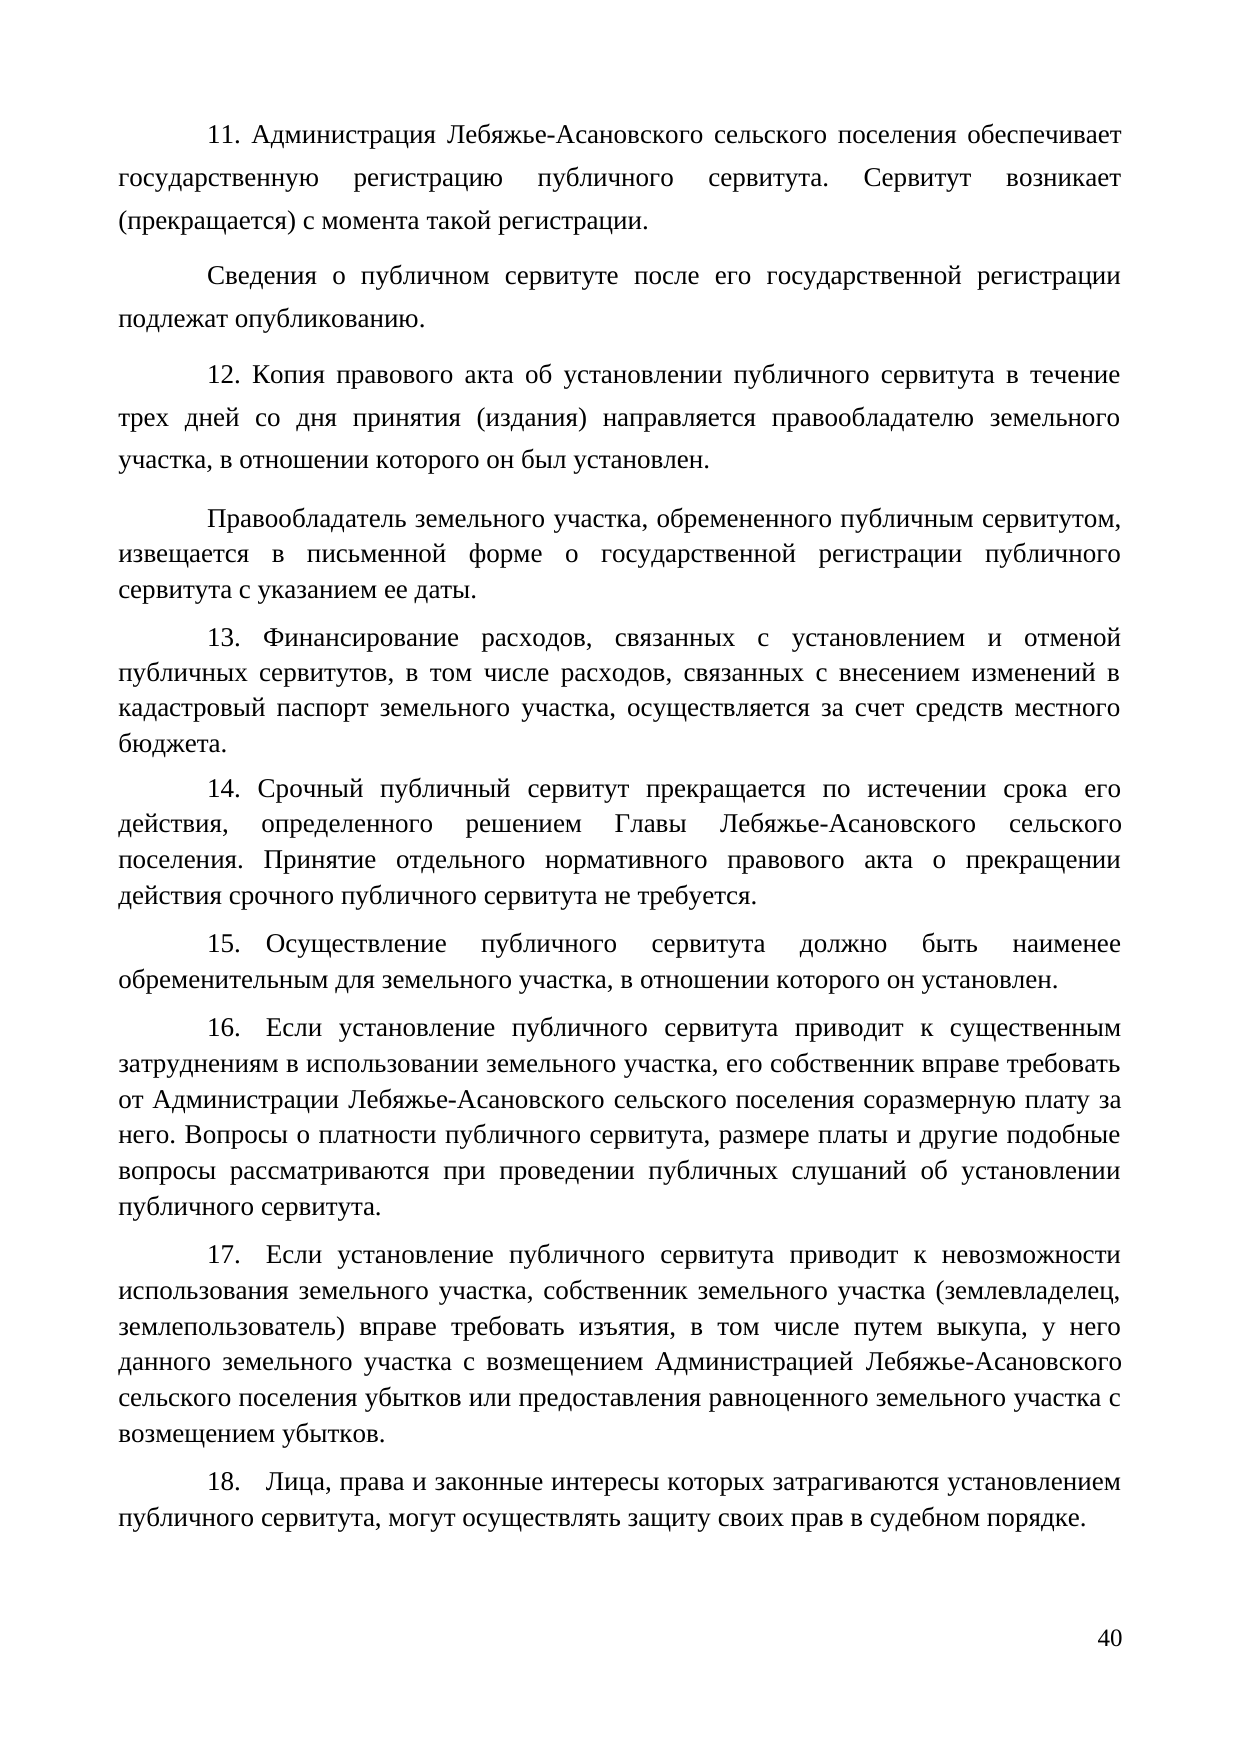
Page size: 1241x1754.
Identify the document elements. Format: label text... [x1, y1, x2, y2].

text Сведения о публичном сервитуте после его государственной регистрации подлежат опубликованию. [118, 259, 1122, 333]
text 11. Администрация Лебяжье-Асановского сельского поселения обеспечивает государственную регистрацию публичного сервитута. Сервитут возникает (прекращается) с момента такой регистрации. [118, 118, 1122, 235]
text 18. Лица, права и законные интересы которых затрагиваются установлением публичного сервитута, могут осуществлять защиту своих прав в судебном порядке. [118, 1465, 1122, 1532]
text 17. Если установление публичного сервитута приводит к невозможности использования земельного участка, собственник земельного участка (землевладелец, землепользователь) вправе требовать изъятия, в том числе путем выкупа, у него данного земельного участка с возмещением Администрацией Лебяжье-Асановского сельского поселения убытков или предоставления равноценного земельного участка с возмещением убытков. [118, 1238, 1122, 1448]
text 13. Финансирование расходов, связанных с установлением и отменой публичных сервитутов, в том числе расходов, связанных с внесением изменений в кадастровый паспорт земельного участка, осуществляется за счет средств местного бюджета. [118, 618, 1122, 759]
text 14. Срочный публичный сервитут прекращается по истечении срока его действия, определенного решением Главы Лебяжье-Асановского сельского поселения. Принятие отдельного нормативного правового акта о прекращении действия срочного публичного сервитута не требуется. [118, 772, 1122, 910]
text Правообладатель земельного участка, обремененного публичным сервитутом, извещается в письменной форме о государственной регистрации публичного сервитута с указанием ее даты. [118, 499, 1122, 605]
text 15. Осуществление публичного сервитута должно быть наименее обременительным для земельного участка, в отношении которого он установлен. [118, 927, 1122, 994]
text 16. Если установление публичного сервитута приводит к существенным затруднениям в использовании земельного участка, его собственник вправе требовать от Администрации Лебяжье-Асановского сельского поселения соразмерную плату за него. Вопросы о платности публичного сервитута, размере платы и другие подобные вопросы рассматриваются при проведении публичных слушаний об установлении публичного сервитута. [118, 1011, 1122, 1221]
text 12. Копия правового акта об установлении публичного сервитута в течение трех дней со дня принятия (издания) направляется правообладателю земельного участка, в отношении которого он был установлен. [118, 358, 1122, 475]
